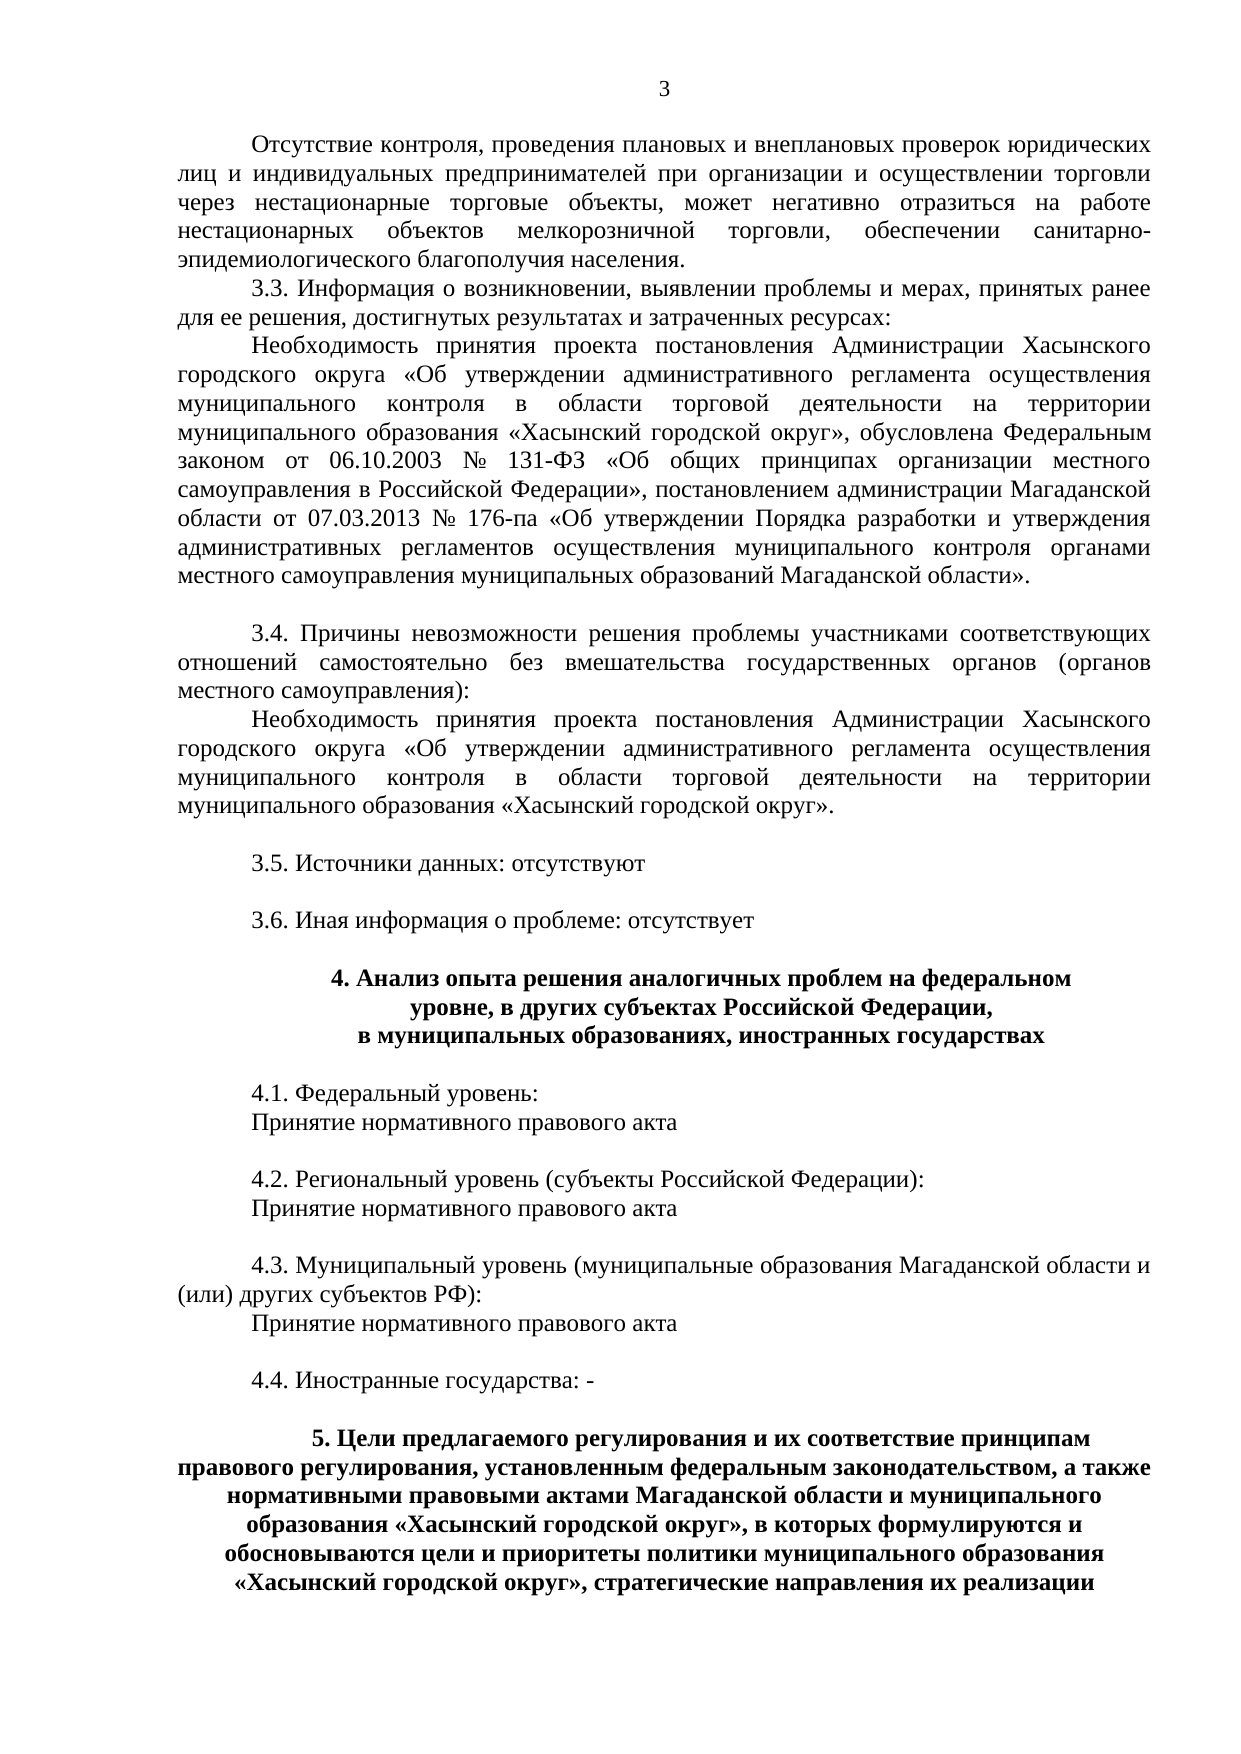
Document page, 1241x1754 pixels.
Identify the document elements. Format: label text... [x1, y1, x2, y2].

text 3.4. Причины невозможности решения проблемы участниками соответствующих отношений самостоятельно без вмешательства государственных органов (органов местного самоуправления): [177, 618, 1152, 704]
text Отсутствие контроля, проведения плановых и внеплановых проверок юридических лиц и индивидуальных предпринимателей при организации и осуществлении торговли через нестационарные торговые объекты, может негативно отразиться на работе нестационарных объектов мелкорозничной торговли, обеспечении санитарно-эпидемиологического благополучия населения. [177, 129, 1152, 273]
text 4.3. Муниципальный уровень (муниципальные образования Магаданской области и (или) других субъектов РФ): [177, 1251, 1152, 1308]
text 4.1. Федеральный уровень: [177, 1078, 1152, 1107]
text Необходимость принятия проекта постановления Администрации Хасынского городского округа «Об утверждении административного регламента осуществления муниципального контроля в области торговой деятельности на территории муниципального образования «Хасынский городской округ». [177, 704, 1152, 819]
text в муниципальных образованиях, иностранных государствах [177, 1021, 1152, 1049]
text 3.6. Иная информация о проблеме: отсутствует [177, 906, 1152, 934]
text Принятие нормативного правового акта [177, 1193, 1152, 1222]
text 4. Анализ опыта решения аналогичных проблем на федеральном [177, 963, 1152, 992]
text уровне, в других субъектах Российской Федерации, [177, 992, 1152, 1021]
text 4.2. Региональный уровень (субъекты Российской Федерации): [177, 1164, 1152, 1193]
text 3.5. Источники данных: отсутствуют [177, 848, 1152, 877]
text Принятие нормативного правового акта [177, 1107, 1152, 1136]
text Принятие нормативного правового акта [177, 1308, 1152, 1337]
text Необходимость принятия проекта постановления Администрации Хасынского городского округа «Об утверждении административного регламента осуществления муниципального контроля в области торговой деятельности на территории муниципального образования «Хасынский городской округ», обусловлена Федеральным законом от 06.10.2003 № 131-ФЗ «Об общих принципах организации местного самоуправления в Российской Федерации», постановлением администрации Магаданской области от 07.03.2013 № 176-па «Об утверждении Порядка разработки и утверждения административных регламентов осуществления муниципального контроля органами местного самоуправления муниципальных образований Магаданской области». [177, 331, 1152, 589]
text 5. Цели предлагаемого регулирования и их соответствие принципам правового регулирования, установленным федеральным законодательством, а также нормативными правовыми актами Магаданской области и муниципального образования «Хасынский городской округ», в которых формулируются и обосновываются цели и приоритеты политики муниципального образования «Хасынский городской округ», стратегические направления их реализации [177, 1423, 1152, 1596]
text 4.4. Иностранные государства: - [177, 1366, 1152, 1394]
text 3.3. Информация о возникновении, выявлении проблемы и мерах, принятых ранее для ее решения, достигнутых результатах и затраченных ресурсах: [177, 273, 1152, 331]
